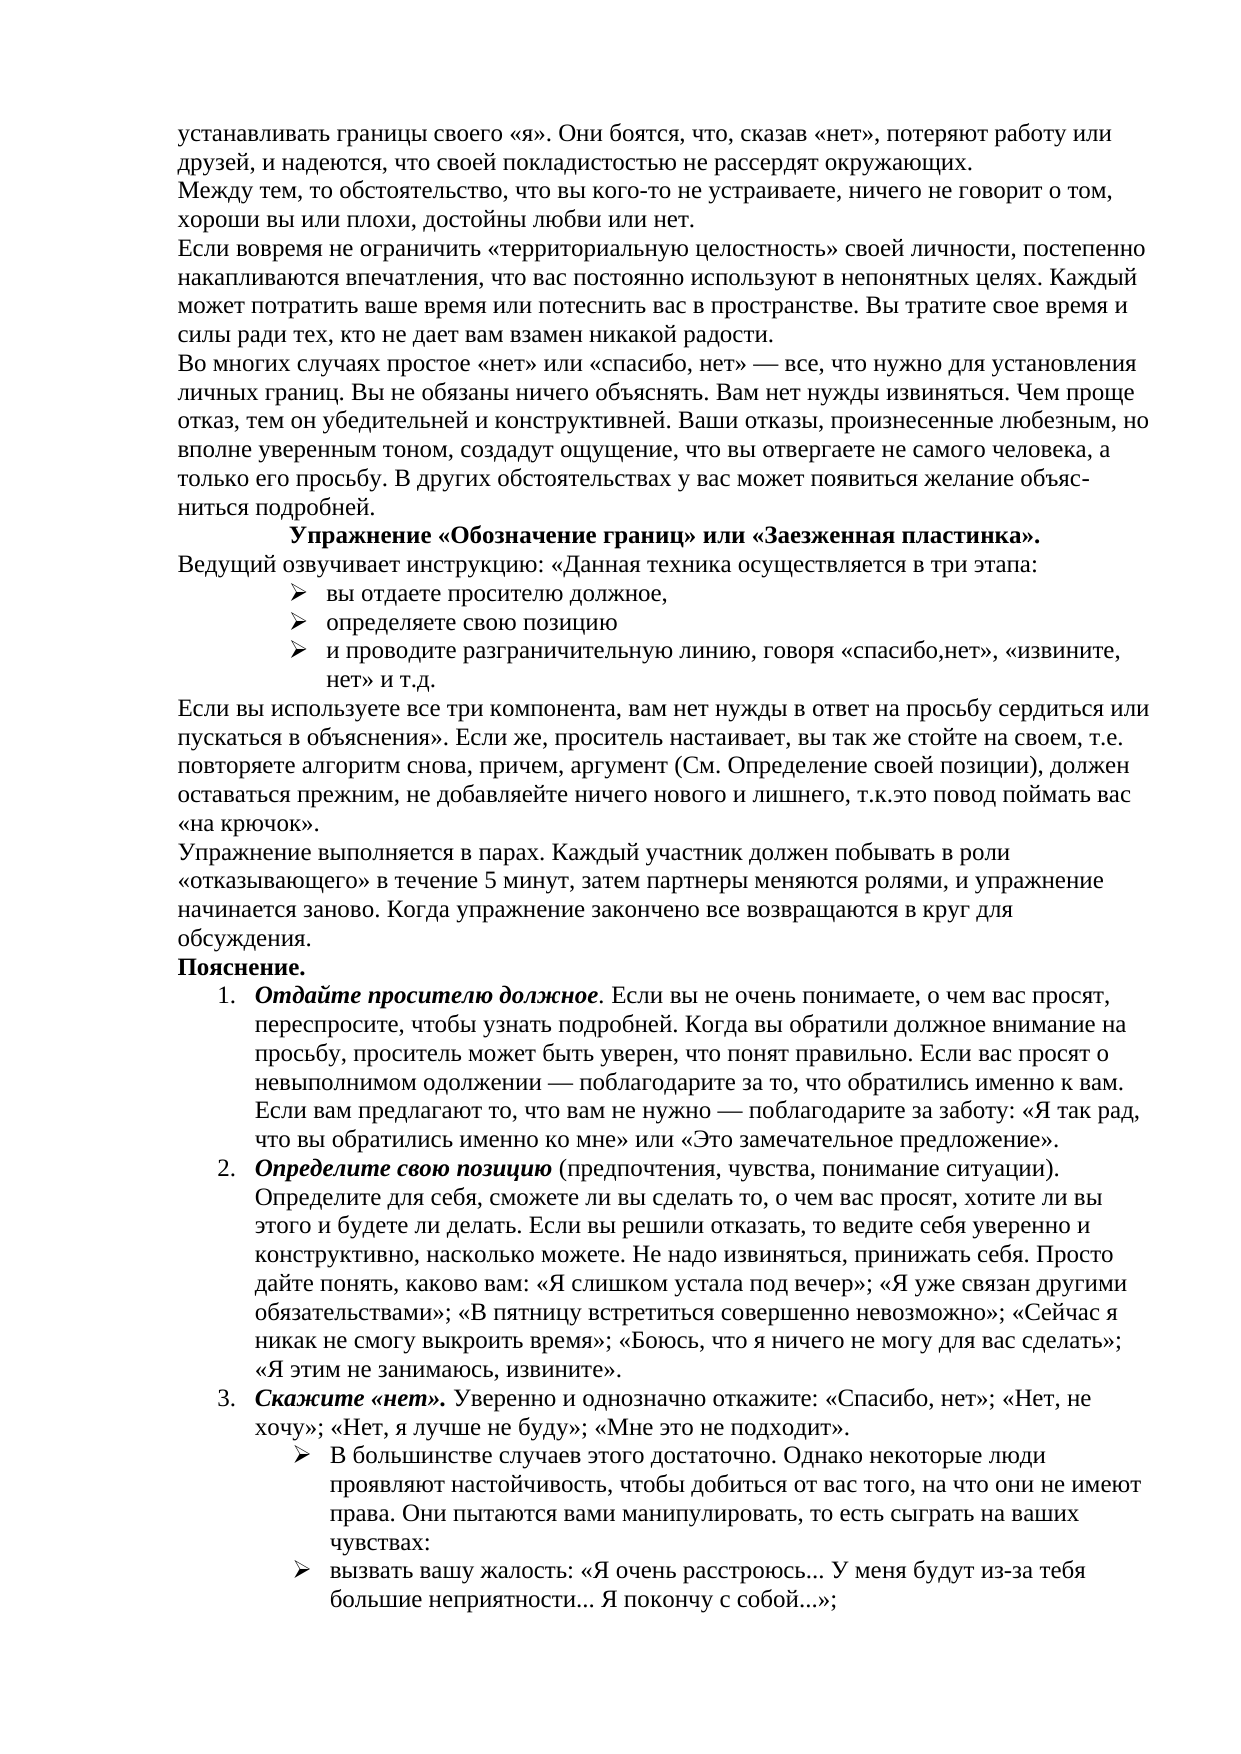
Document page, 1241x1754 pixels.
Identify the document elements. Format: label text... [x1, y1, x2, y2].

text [177, 118, 1152, 176]
list Скажите «нет». Уверенно и однозначно откажите: «Спасибо, нет»; «Нет, не хочу»; «Нет, я лучше не буду»; «Мне это не подходит». [217, 1383, 1152, 1441]
text Если вы используете все три компонента, вам нет нужды в ответ на просьбу сердиться или пускаться в объяснения». Если же, проситель настаивает, вы так же стойте на своем, т.е. повторяете алгоритм снова, причем, аргумент (См. Определение своей позиции), должен оставаться прежним, не добавляейте ничего нового и лишнего, т.к.это повод поймать вас «на крючок». [177, 693, 1152, 837]
text Если вовремя не ограничить «территориальную целостность» своей личности, постепенно накапливаются впечатления, что вас постоянно используют в непонятных целях. Каждый может потратить ваше время или потеснить вас в пространстве. Вы тратите свое время и силы ради тех, кто не дает вам взамен никакой радости. [177, 233, 1152, 348]
text Между тем, то обстоятельство, что вы кого-то не устраиваете, ничего не говорит о том, хороши вы или плохи, достойны любви или нет. [177, 176, 1152, 233]
text Пояснение. [177, 952, 1152, 981]
text Упражнение выполняется в парах. Каждый участник должен побывать в роли «отказывающего» в течение 5 минут, затем партнеры меняются ролями, и упражнение начинается заново. Когда упражнение закончено все возвращаются в круг для обсуждения. [177, 837, 1152, 952]
list и проводите разграничительную линию, говоря «спасибо,нет», «извините, нет» и т.д. [288, 636, 1152, 693]
list вы отдаете просителю должное, [288, 578, 1152, 607]
list определяете свою позицию [288, 607, 1152, 636]
text Упражнение «Обозначение границ» или «Заезженная пластинка». [177, 521, 1152, 549]
text Во многих случаях простое «нет» или «спасибо, нет» — все, что нужно для установления личных границ. Вы не обязаны ничего объяснять. Вам нет нужды извиняться. Чем проще отказ, тем он убедительней и конструктивней. Ваши отказы, произнесенные любезным, но вполне уверенным тоном, создадут ощущение, что вы отвергаете не самого человека, а только его просьбу. В других обстоятельствах у вас может появиться желание объясниться подробней. [177, 348, 1152, 521]
list В большинстве случаев этого достаточно. Однако некоторые люди проявляют настойчивость, чтобы добиться от вас того, на что они не имеют права. Они пытаются вами манипулировать, то есть сыграть на ваших чувствах: [292, 1441, 1152, 1556]
list Отдайте просителю должное. Если вы не очень понимаете, о чем вас просят, переспросите, чтобы узнать подробней. Когда вы обратили должное внимание на просьбу, проситель может быть уверен, что понят правильно. Если вас просят о невыполнимом одолжении — поблагодарите за то, что обратились именно к вам. Если вам предлагают то, что вам не нужно — поблагодарите за заботу: «Я так рад, что вы обратились именно ко мне» или «Это замечательное предложение». [217, 981, 1152, 1153]
text Ведущий озвучивает инструкцию: «Данная техника осуществляется в три этапа: [177, 549, 1152, 578]
list Определите свою позицию (предпочтения, чувства, понимание ситуации). Определите для себя, сможете ли вы сделать то, о чем вас просят, хотите ли вы этого и будете ли делать. Если вы решили отказать, то ведите себя уверенно и конструктивно, насколько можете. Не надо извиняться, принижать себя. Просто дайте понять, каково вам: «Я слишком устала под вечер»; «Я уже связан другими обязательствами»; «В пятницу встретиться совершенно невозможно»; «Сейчас я никак не смогу выкроить время»; «Боюсь, что я ничего не могу для вас сделать»; «Я этим не занимаюсь, извините». [217, 1153, 1152, 1383]
list вызвать вашу жалость: «Я очень расстроюсь... У меня будут из-за тебя большие неприятности... Я покончу с собой...»; [292, 1556, 1152, 1613]
